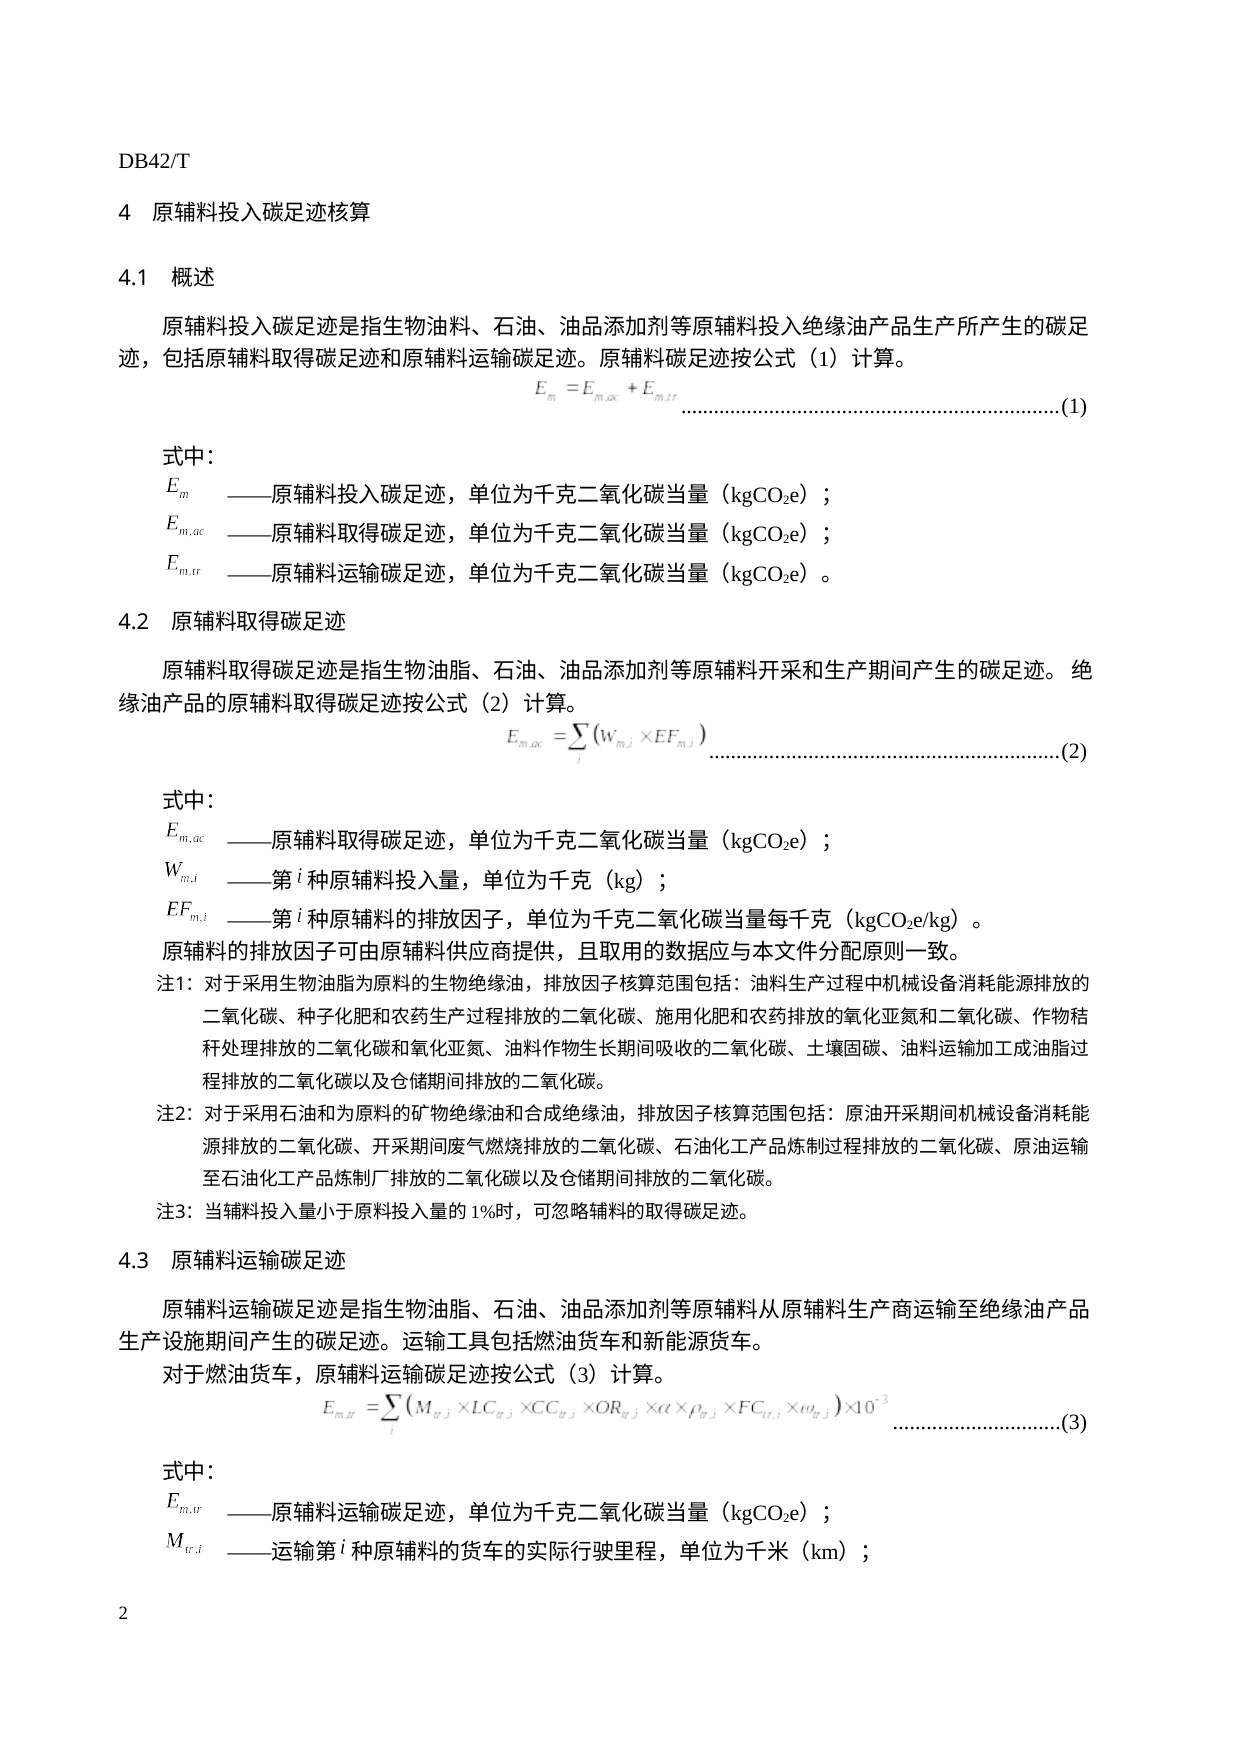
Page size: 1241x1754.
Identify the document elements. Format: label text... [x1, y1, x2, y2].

text 式中： [162, 1454, 1093, 1486]
text 原辅料的排放因子可由原辅料供应商提供，且取用的数据应与本文件分配原则一致。 [118, 934, 1093, 966]
text ——原辅料运输碳足迹，单位为千克二氧化碳当量（kgCO2e）； [162, 1486, 1093, 1526]
text 当辅料投入量小于原料投入量的1%时，可忽略辅料的取得碳足迹。 [156, 1194, 1093, 1226]
text (2) [118, 718, 1093, 783]
text 原辅料投入碳足迹是指生物油料、石油、油品添加剂等原辅料投入绝缘油产品生产所产生的碳足迹，包括原辅料取得碳足迹和原辅料运输碳足迹。原辅料碳足迹按公式（1）计算。 [118, 308, 1093, 373]
text 式中： [118, 438, 1093, 471]
text 式中： [118, 783, 1093, 815]
text 对于燃油货车，原辅料运输碳足迹按公式（3）计算。 [118, 1356, 1093, 1389]
text 原辅料运输碳足迹是指生物油脂、石油、油品添加剂等原辅料从原辅料生产商运输至绝缘油产品生产设施期间产生的碳足迹。运输工具包括燃油货车和新能源货车。 [118, 1291, 1093, 1356]
text ——原辅料投入碳足迹，单位为千克二氧化碳当量（kgCO2e）； [118, 471, 1093, 508]
text 原辅料取得碳足迹 [118, 604, 1093, 636]
text (1) [118, 373, 1093, 438]
text ——原辅料取得碳足迹，单位为千克二氧化碳当量（kgCO2e）； [118, 815, 1093, 855]
text 对于采用石油和为原料的矿物绝缘油和合成绝缘油，排放因子核算范围包括：原油开采期间机械设备消耗能源排放的二氧化碳、开采期间废气燃烧排放的二氧化碳、石油化工产品炼制过程排放的二氧化碳、原油运输至石油化工产品炼制厂排放的二氧化碳以及仓储期间排放的二氧化碳。 [156, 1096, 1093, 1194]
text ——第种原辅料投入量，单位为千克（kg）； [118, 855, 1093, 894]
text ——运输第种原辅料的货车的实际行驶里程，单位为千米（km）； [118, 1526, 1093, 1566]
text ——第种原辅料的排放因子，单位为千克二氧化碳当量每千克（kgCO2e/kg）。 [118, 894, 1093, 934]
text ——原辅料运输碳足迹，单位为千克二氧化碳当量（kgCO2e）。 [162, 548, 1093, 588]
text 原辅料运输碳足迹 [118, 1243, 1093, 1275]
text ——原辅料取得碳足迹，单位为千克二氧化碳当量（kgCO2e）； [118, 508, 1093, 548]
text 概述 [118, 260, 1093, 292]
text 原辅料取得碳足迹是指生物油脂、石油、油品添加剂等原辅料开采和生产期间产生的碳足迹。绝缘油产品的原辅料取得碳足迹按公式（2）计算。 [118, 653, 1093, 718]
text 对于采用生物油脂为原料的生物绝缘油，排放因子核算范围包括：油料生产过程中机械设备消耗能源排放的二氧化碳、种子化肥和农药生产过程排放的二氧化碳、施用化肥和农药排放的氧化亚氮和二氧化碳、作物秸秆处理排放的二氧化碳和氧化亚氮、油料作物生长期间吸收的二氧化碳、土壤固碳、油料运输加工成油脂过程排放的二氧化碳以及仓储期间排放的二氧化碳。 [156, 966, 1093, 1096]
text (3) [118, 1389, 1093, 1454]
text 原辅料投入碳足迹核算 [118, 195, 1093, 227]
